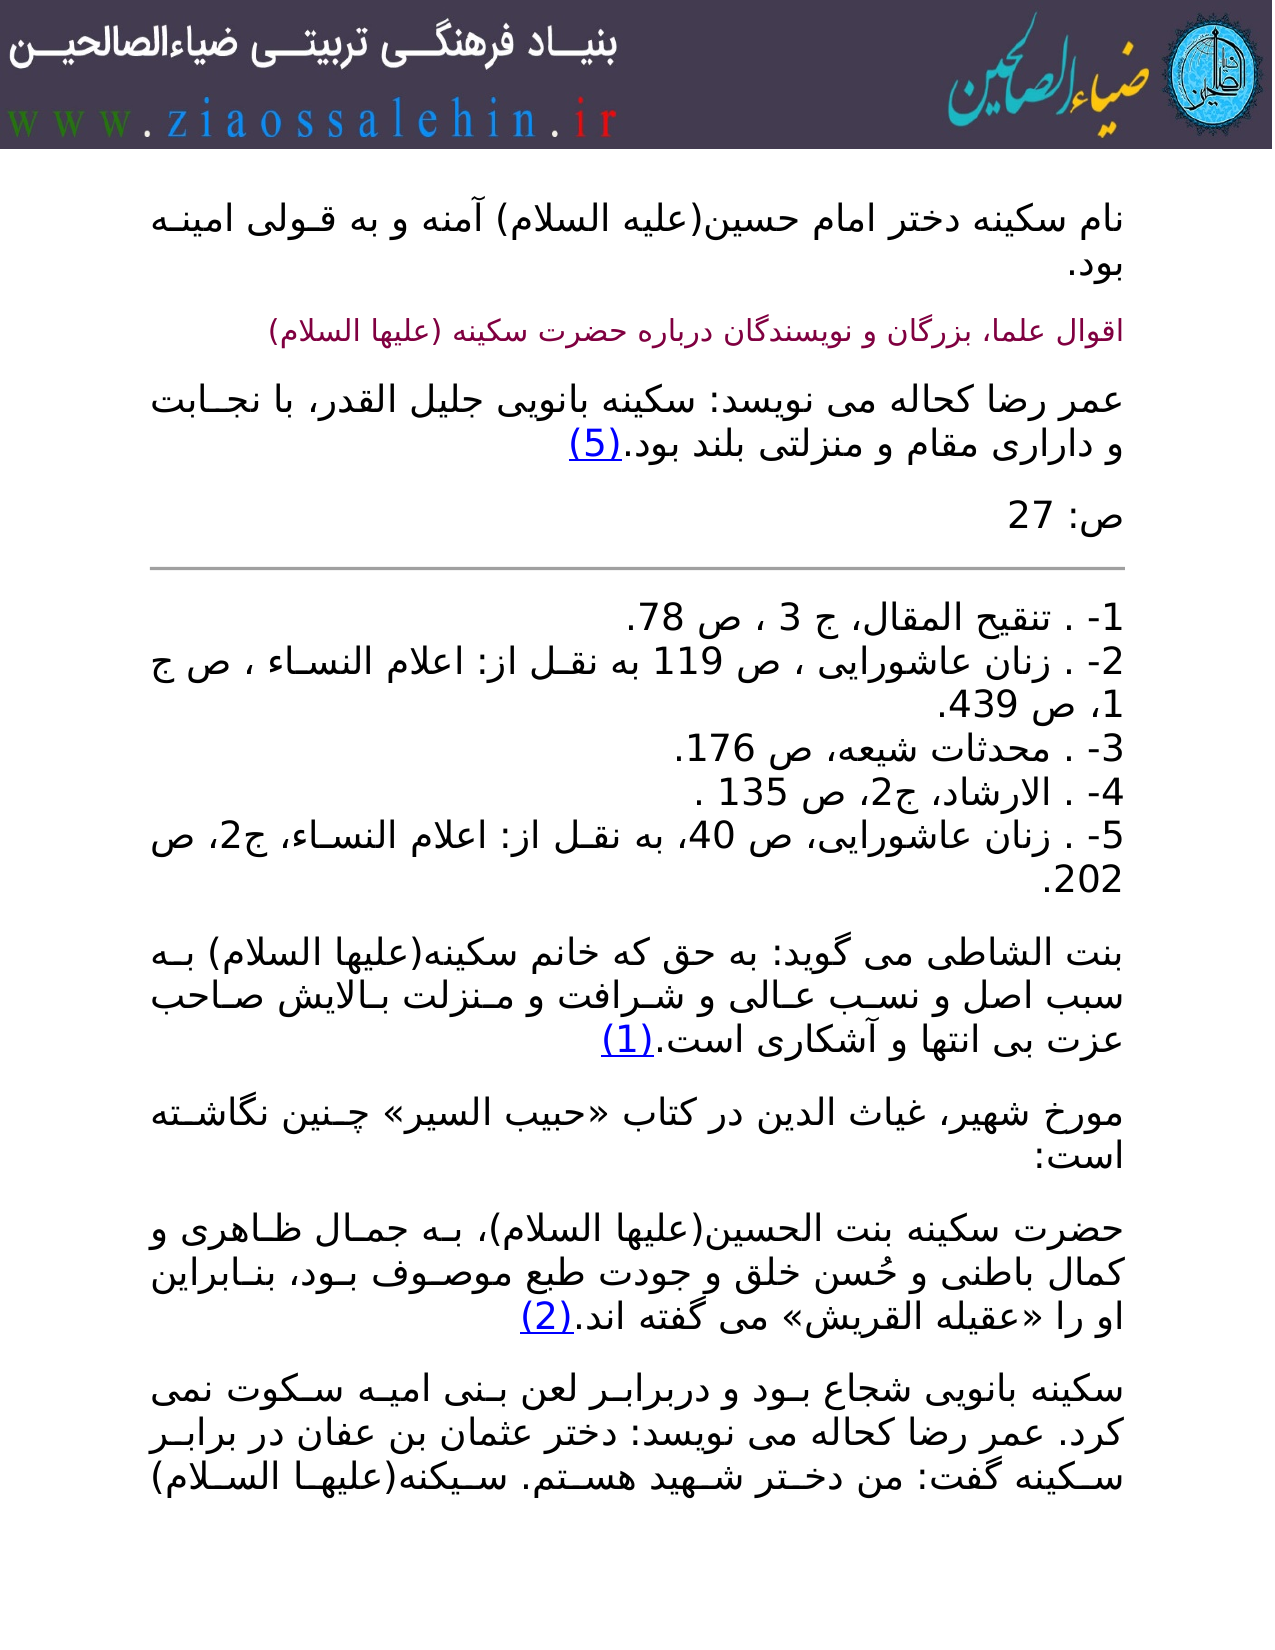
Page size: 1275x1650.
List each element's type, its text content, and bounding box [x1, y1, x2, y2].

text 2- . زنان عاشورایی ، ص 119 به نقل از: اعلام النساء ، ص ج1، ص 439. [150, 639, 1125, 727]
picture [0, 0, 1272, 149]
text عمر رضا کحاله می نویسد: سکینه بانویی جلیل القدر، با نجابت و داراری مقام و منزلتی بلند بود.(5) [150, 378, 1125, 465]
text بنت الشاطی می گوید: به حق که خانم سکینه(علیها السلام) به سبب اصل و نسب عالی و شرافت و منزلت بالایش صاحب عزت بی انتها و آشکاری است.(1) [150, 930, 1125, 1061]
text مورخ شهیر، غیاث الدین در کتاب «حبیب السیر» چنین نگاشته است: [150, 1091, 1125, 1178]
text 3- . محدثات شیعه، ص 176. [150, 727, 1125, 770]
text 4- . الارشاد، ج2، ص 135 . [150, 770, 1125, 814]
subtitle اقوال علما، بزرگان و نویسندگان درباره حضرت سکینه (علیها السلام) [150, 313, 1125, 348]
text 5- . زنان عاشورایی، ص 40، به نقل از: اعلام النساء، ج2، ص 202. [150, 814, 1125, 901]
text نام سکینه دختر امام حسین(علیه السلام) آمنه و به قولی امینه بود. [150, 197, 1125, 284]
text 1- . تنقیح المقال، ج 3 ، ص 78. [150, 596, 1125, 639]
text ص: 27 [150, 494, 1125, 538]
text حضرت سکینه بنت الحسین(علیها السلام)، به جمال ظاهری و کمال باطنی و حُسن خلق و جودت طبع موصوف بود، بنابراین او را «عقیله القریش» می گفته اند.(2) [150, 1207, 1125, 1338]
